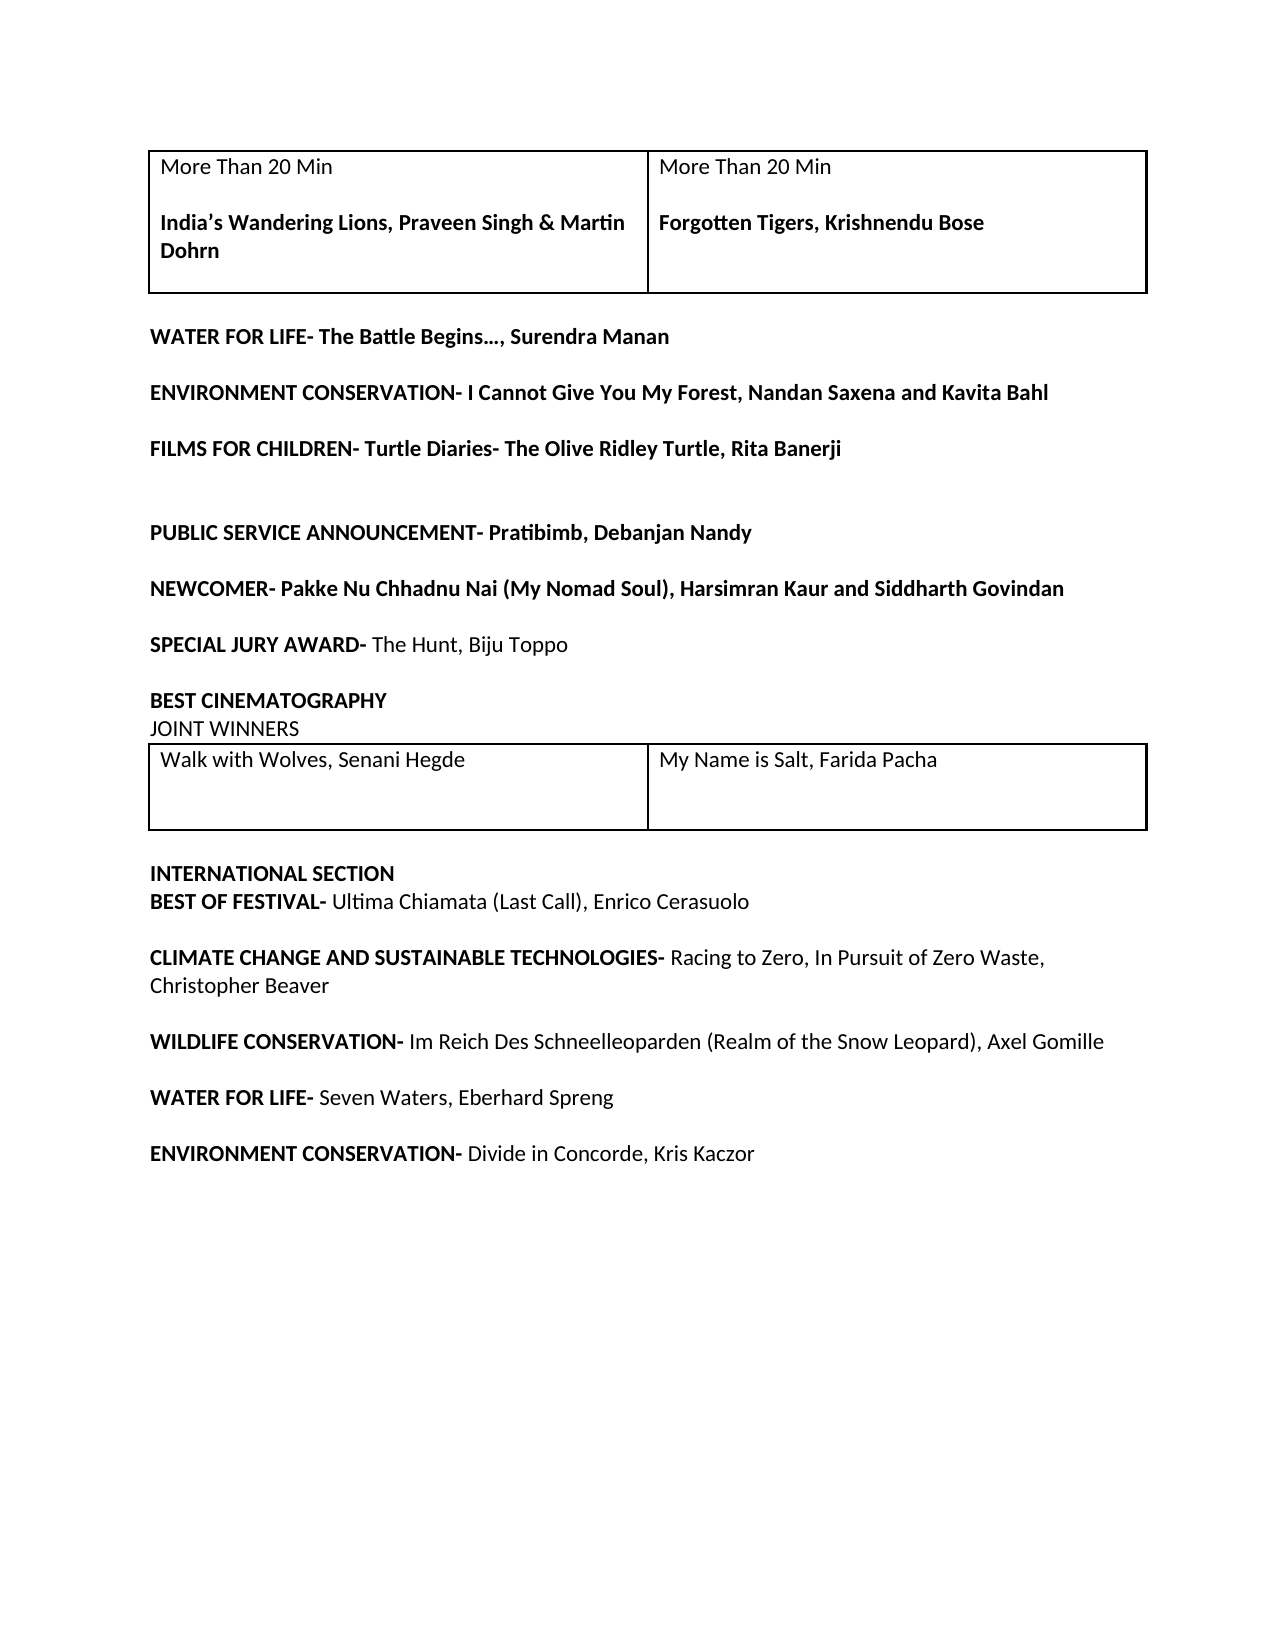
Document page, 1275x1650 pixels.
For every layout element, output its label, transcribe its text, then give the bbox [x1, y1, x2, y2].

table_header Walk with Wolves, Senani Hegde [150, 745, 647, 829]
text SPECIAL JURY AWARD- The Hunt, Biju Toppo [150, 631, 1125, 658]
text NEWCOMER- Pakke Nu Chhadnu Nai (My Nomad Soul), Harsimran Kaur and Siddharth Govindan [150, 574, 1125, 602]
text WATER FOR LIFE- The Battle Begins…, Surendra Manan [150, 322, 1125, 350]
text INTERNATIONAL SECTION [150, 859, 1125, 887]
text ENVIRONMENT CONSERVATION- I Cannot Give You My Forest, Nandan Saxena and Kavita Bahl [150, 378, 1125, 406]
text JOINT WINNERS [150, 714, 1125, 743]
text FILMS FOR CHILDREN- Turtle Diaries- The Olive Ridley Turtle, Rita Banerji [150, 434, 1125, 462]
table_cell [649, 152, 1145, 292]
text WATER FOR LIFE- Seven Waters, Eberhard Spreng [150, 1083, 1125, 1111]
text ENVIRONMENT CONSERVATION- Divide in Concorde, Kris Kaczor [150, 1139, 1125, 1167]
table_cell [150, 152, 647, 292]
text WILDLIFE CONSERVATION- Im Reich Des Schneelleoparden (Realm of the Snow Leopard), Axel Gomille [150, 1027, 1125, 1055]
text BEST OF FESTIVAL- Ultima Chiamata (Last Call), Enrico Cerasuolo [150, 887, 1125, 915]
text CLIMATE CHANGE AND SUSTAINABLE TECHNOLOGIES- Racing to Zero, In Pursuit of Zero Waste, Christopher Beaver [150, 943, 1125, 999]
text PUBLIC SERVICE ANNOUNCEMENT- Pratibimb, Debanjan Nandy [150, 518, 1125, 546]
text BEST CINEMATOGRAPHY [150, 687, 1125, 714]
table_header My Name is Salt, Farida Pacha [649, 745, 1145, 829]
